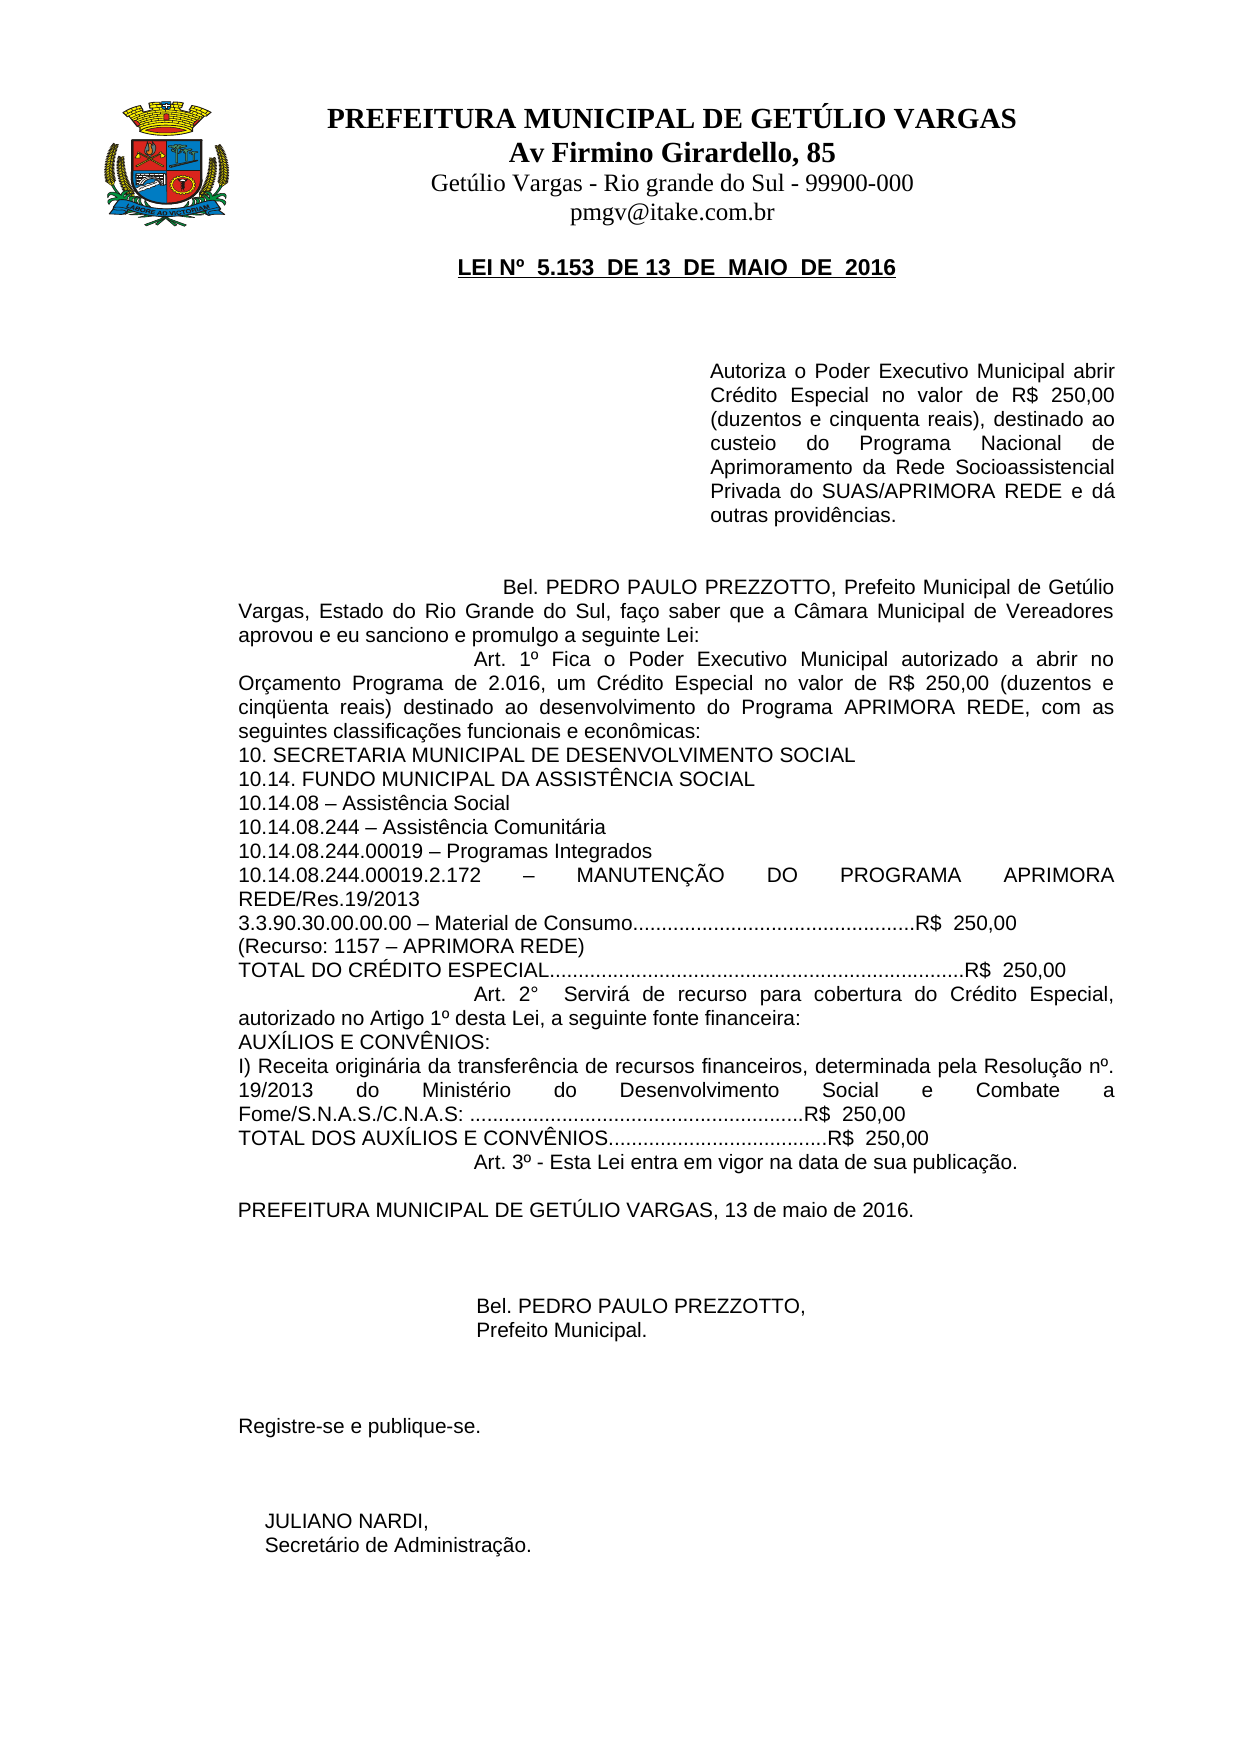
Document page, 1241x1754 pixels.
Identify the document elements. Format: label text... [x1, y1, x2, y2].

text Art. 2° Servirá de recurso para cobertura do Crédito Especial, autorizado no Artigo 1º desta Lei, a seguinte fonte financeira: AUXÍLIOS E CONVÊNIOS: I) Receita originária da transferência de recursos financeiros, determinada pela Resolução nº. 19/2013 do Ministério do Desenvolvimento Social e Combate a Fome/S.N.A.S./C.N.A.S: ..........................................................R$ 250,00 TOTAL DOS AUXÍLIOS E CONVÊNIOS......................................R$ 250,00 [238, 982, 1115, 1150]
text Art. 3º - Esta Lei entra em vigor na data de sua publicação. [238, 1150, 1115, 1174]
text Bel. PEDRO PAULO PREZZOTTO, Prefeito Municipal. [238, 1294, 1115, 1342]
text LEI Nº 5.153 DE 13 DE MAIO DE 2016 [238, 254, 1115, 280]
text (Recurso: 1157 – APRIMORA REDE) TOTAL DO CRÉDITO ESPECIAL........................................................................R$ 250,00 [238, 934, 1115, 982]
text Bel. PEDRO PAULO PREZZOTTO, Prefeito Municipal de Getúlio Vargas, Estado do Rio Grande do Sul, faço saber que a Câmara Municipal de Vereadores aprovou e eu sanciono e promulgo a seguinte Lei: [238, 551, 1115, 647]
text Autoriza o Poder Executivo Municipal abrir Crédito Especial no valor de R$ 250,00 (duzentos e cinquenta reais), destinado ao custeio do Programa Nacional de Aprimoramento da Rede Socioassistencial Privada do SUAS/APRIMORA REDE e dá outras providências. [710, 359, 1115, 527]
text Registre-se e publique-se. [238, 1342, 1115, 1437]
text PREFEITURA MUNICIPAL DE GETÚLIO VARGAS, 13 de maio de 2016. [238, 1198, 1115, 1222]
text Art. 1º Fica o Poder Executivo Municipal autorizado a abrir no Orçamento Programa de 2.016, um Crédito Especial no valor de R$ 250,00 (duzentos e cinqüenta reais) destinado ao desenvolvimento do Programa APRIMORA REDE, com as seguintes classificações funcionais e econômicas: 10. SECRETARIA MUNICIPAL DE DESENVOLVIMENTO SOCIAL 10.14. FUNDO MUNICIPAL DA ASSISTÊNCIA SOCIAL 10.14.08 – Assistência Social 10.14.08.244 – Assistência Comunitária 10.14.08.244.00019 – Programas Integrados 10.14.08.244.00019.2.172 – MANUTENÇÃO DO PROGRAMA APRIMORA REDE/Res.19/2013 3.3.90.30.00.00.00 – Material de Consumo.................................................R$ 250,00 [238, 647, 1115, 934]
text JULIANO NARDI, Secretário de Administração. [0, 1437, 1240, 1557]
